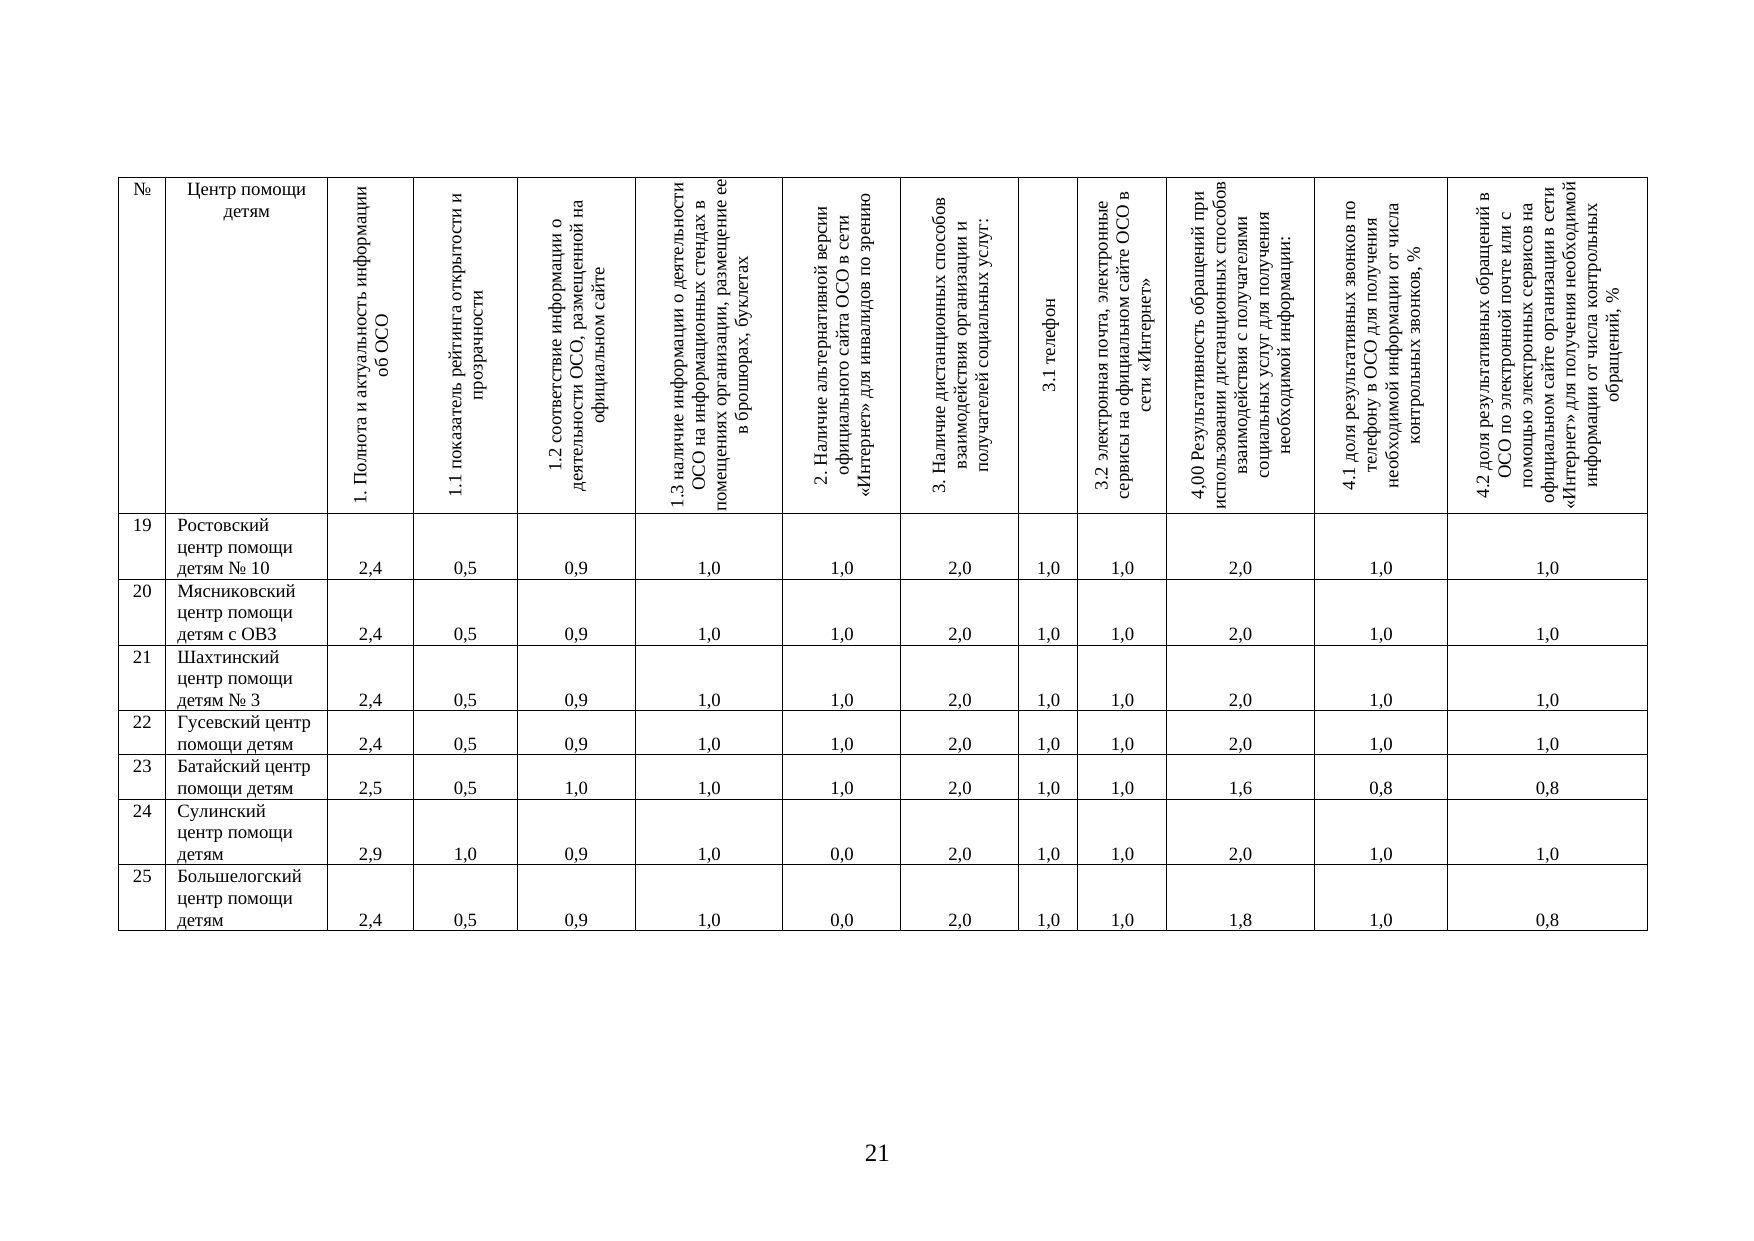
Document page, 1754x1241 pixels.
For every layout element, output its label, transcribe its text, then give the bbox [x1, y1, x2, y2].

table_cell 1,0 [1078, 580, 1166, 644]
table_cell 1,0 [1019, 800, 1077, 864]
table_header 2. Наличие альтернативной версии официального сайта ОСО в сети «Интернет» для инвалидов по зрению [783, 178, 900, 513]
table_cell Большелогский центр помощи детям [166, 865, 327, 930]
table_cell 2,0 [901, 865, 1018, 930]
table_cell 1,0 [1078, 800, 1166, 864]
table_cell 0,9 [518, 646, 635, 710]
table_cell 0,5 [414, 755, 517, 798]
table_header 1.1 показатель рейтинга открытости и прозрачности [414, 178, 517, 513]
table_header 3.1 телефон [1019, 178, 1077, 513]
table_cell Ростовский центр помощи детям № 10 [166, 514, 327, 579]
table_cell 1,0 [783, 646, 900, 710]
table_cell 0,5 [414, 580, 517, 644]
table_header 4,00 Результативность обращений при использовании дистанционных способов взаимодействия с получателями социальных услуг для получения необходимой информации: [1167, 178, 1314, 513]
table_cell 1,0 [1448, 514, 1647, 579]
table_cell 1,0 [1448, 800, 1647, 864]
table_cell 2,0 [901, 514, 1018, 579]
table_cell 2,0 [1167, 646, 1314, 710]
table_cell 1,8 [1167, 865, 1314, 930]
table_cell 1,0 [1448, 580, 1647, 644]
table_cell 1,0 [1315, 646, 1447, 710]
table_cell Шахтинский центр помощи детям № 3 [166, 646, 327, 710]
table_cell 22 [119, 711, 165, 754]
table_cell Батайский центр помощи детям [166, 755, 327, 798]
table_cell 2,0 [1167, 514, 1314, 579]
table_cell 19 [119, 514, 165, 579]
table_cell 1,0 [1448, 711, 1647, 754]
table_cell 23 [119, 755, 165, 798]
table_header 1. Полнота и актуальность информации об ОСО [328, 178, 413, 513]
table_cell 20 [119, 580, 165, 644]
table_cell Сулинский центр помощи детям [166, 800, 327, 864]
table_cell 0,8 [1315, 755, 1447, 798]
table_cell 1,0 [636, 711, 782, 754]
table_cell 0,9 [518, 580, 635, 644]
table_cell 0,8 [1448, 865, 1647, 930]
table_cell 21 [119, 646, 165, 710]
table_cell 24 [119, 800, 165, 864]
table_cell 1,0 [1315, 800, 1447, 864]
table_cell 0,0 [783, 800, 900, 864]
table_cell 0,8 [1448, 755, 1647, 798]
table_cell 2,4 [328, 514, 413, 579]
table_cell 0,9 [518, 514, 635, 579]
table_cell 2,0 [901, 800, 1018, 864]
table_cell 2,0 [901, 580, 1018, 644]
table_cell 2,4 [328, 580, 413, 644]
table_header 4.2 доля результативных обращений в ОСО по электронной почте или с помощью электронных сервисов на официальном сайте организации в сети «Интернет» для получения необходимой информации от числа контрольных обращений, % [1448, 178, 1647, 513]
table_cell 1,0 [1078, 755, 1166, 798]
table_cell 1,0 [1019, 711, 1077, 754]
table_header 1.3 наличие информации о деятельности ОСО на информационных стендах в помещениях организации, размещение ее в брошюрах, буклетах [636, 178, 782, 513]
table_cell 1,0 [1078, 514, 1166, 579]
table_cell 2,9 [328, 800, 413, 864]
table_cell 1,0 [1019, 646, 1077, 710]
table_cell 2,0 [1167, 800, 1314, 864]
table_cell 1,0 [1078, 865, 1166, 930]
table_cell 2,4 [328, 865, 413, 930]
table_cell 1,0 [1019, 514, 1077, 579]
table_cell 0,5 [414, 514, 517, 579]
table_cell 1,0 [1448, 646, 1647, 710]
table_cell 2,0 [901, 755, 1018, 798]
table_header № [119, 178, 165, 513]
table_header 3.2 электронная почта, электронные сервисы на официальном сайте ОСО в сети «Интернет» [1078, 178, 1166, 513]
table_cell 2,4 [328, 711, 413, 754]
table_cell 1,0 [783, 580, 900, 644]
table_cell 1,0 [636, 514, 782, 579]
table_cell 1,0 [1019, 865, 1077, 930]
table_cell 2,0 [1167, 580, 1314, 644]
table_cell 1,0 [1315, 514, 1447, 579]
table_header 1.2 соответствие информации о деятельности ОСО, размещенной на официальном сайте [518, 178, 635, 513]
table_cell Гусевский центр помощи детям [166, 711, 327, 754]
table_cell 1,0 [1315, 711, 1447, 754]
table_cell 1,0 [636, 580, 782, 644]
table_cell 1,0 [414, 800, 517, 864]
table_cell 1,0 [636, 865, 782, 930]
table_cell 2,0 [901, 646, 1018, 710]
table_cell 1,0 [783, 755, 900, 798]
table_cell 0,5 [414, 865, 517, 930]
table_cell 1,0 [1315, 865, 1447, 930]
table_cell 25 [119, 865, 165, 930]
table_cell 1,0 [1019, 580, 1077, 644]
table_cell 0,5 [414, 711, 517, 754]
table_cell 1,6 [1167, 755, 1314, 798]
table_cell 1,0 [1078, 646, 1166, 710]
table_cell 1,0 [636, 800, 782, 864]
table_cell 1,0 [1019, 755, 1077, 798]
table_cell 1,0 [783, 514, 900, 579]
table_cell 1,0 [1078, 711, 1166, 754]
table_header 3. Наличие дистанционных способов взаимодействия организации и получателей социальных услуг: [901, 178, 1018, 513]
table_cell 1,0 [636, 646, 782, 710]
table_cell 2,5 [328, 755, 413, 798]
table_cell 0,5 [414, 646, 517, 710]
table_cell 0,9 [518, 711, 635, 754]
table_cell 0,9 [518, 865, 635, 930]
table_header Центр помощи детям [166, 178, 327, 513]
table_cell 2,4 [328, 646, 413, 710]
table_cell Мясниковский центр помощи детям с ОВЗ [166, 580, 327, 644]
table_cell 1,0 [1315, 580, 1447, 644]
table_cell 0,0 [783, 865, 900, 930]
table_cell 2,0 [1167, 711, 1314, 754]
table_cell 0,9 [518, 800, 635, 864]
table_cell 1,0 [783, 711, 900, 754]
table_header 4.1 доля результативных звонков по телефону в ОСО для получения необходимой информации от числа контрольных звонков, % [1315, 178, 1447, 513]
table_cell 2,0 [901, 711, 1018, 754]
table_cell 1,0 [636, 755, 782, 798]
table_cell 1,0 [518, 755, 635, 798]
